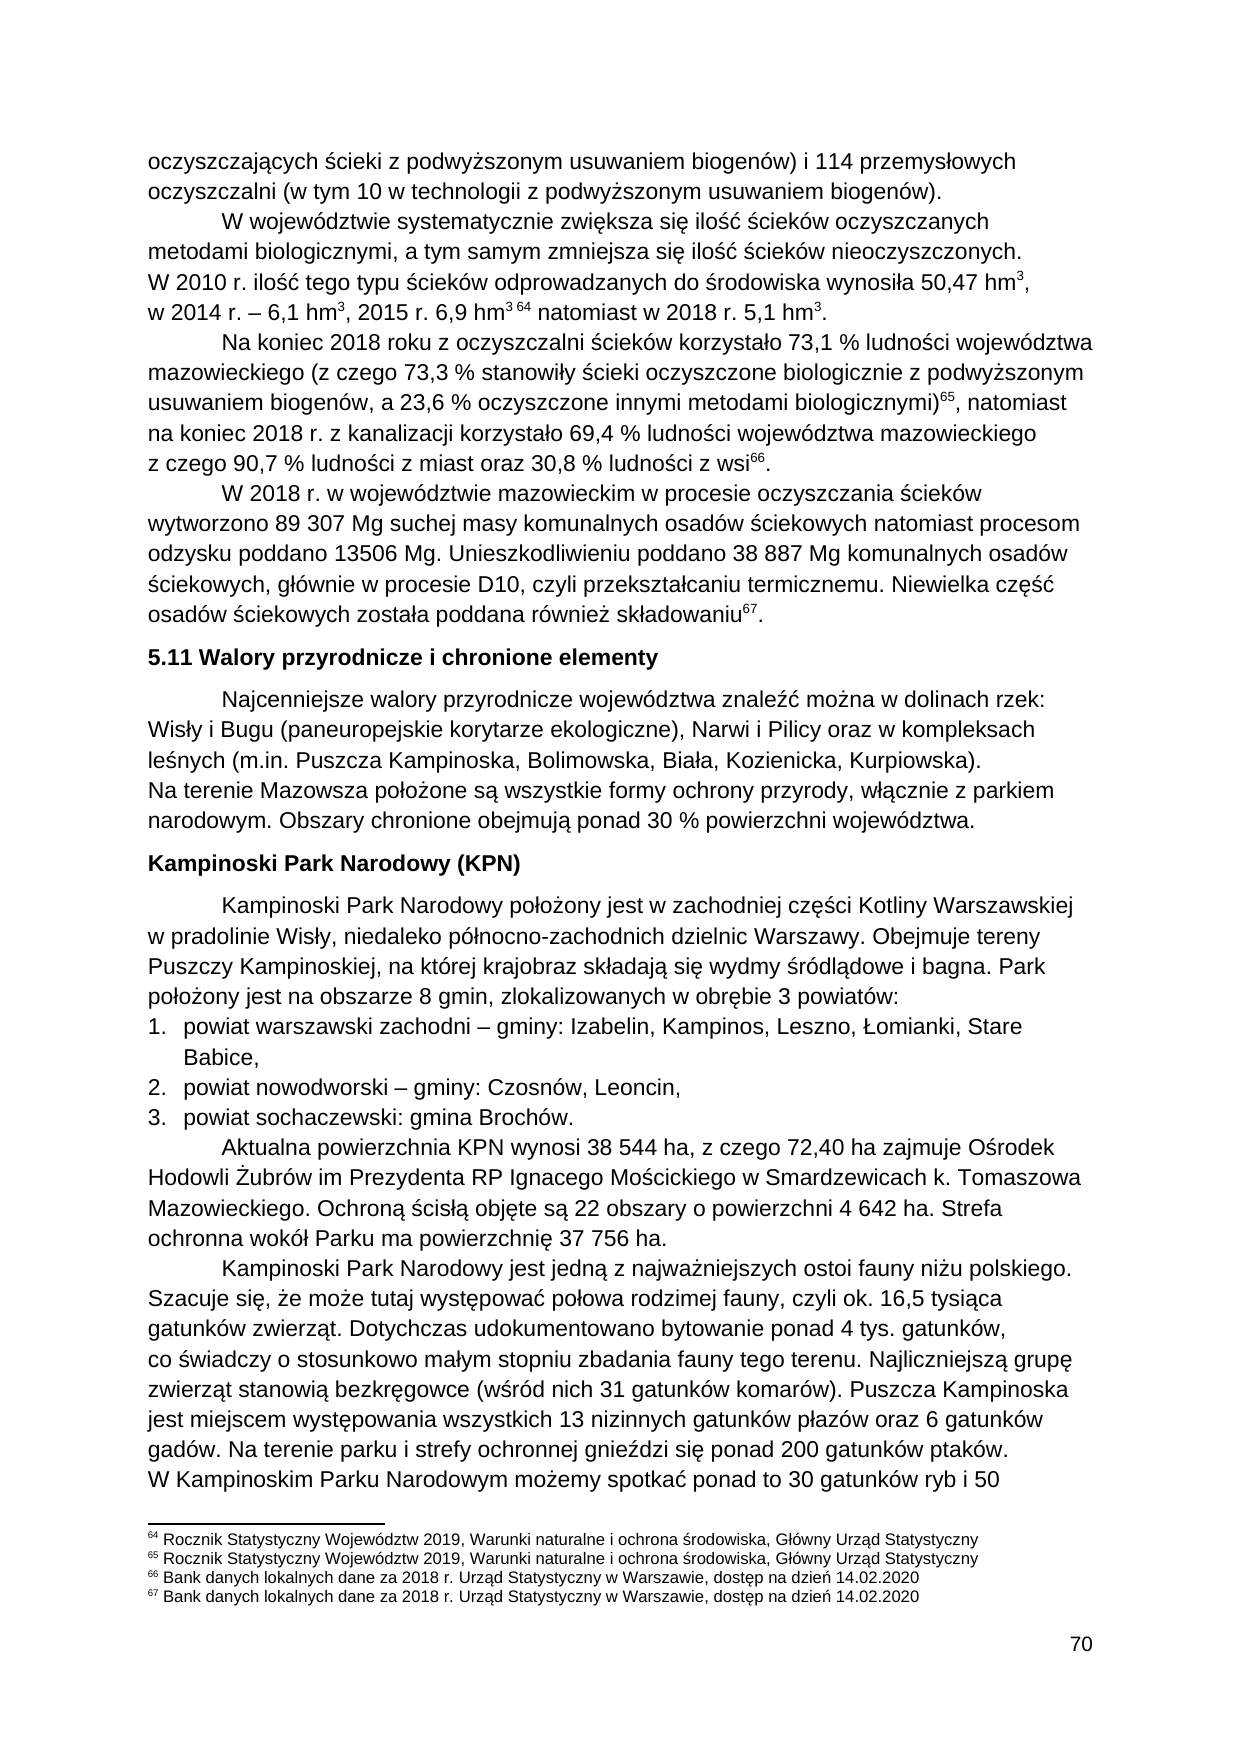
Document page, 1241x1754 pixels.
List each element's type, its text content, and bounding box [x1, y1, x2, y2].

subtitle 5.11 Walory przyrodnicze i chronione elementy [148, 643, 1093, 670]
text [148, 148, 1093, 204]
text Kampinoski Park Narodowy (KPN) [148, 850, 1093, 876]
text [148, 1255, 1093, 1493]
list powiat nowodworski – gminy: Czosnów, Leoncin, [148, 1074, 1093, 1100]
list powiat warszawski zachodni – gminy: Izabelin, Kampinos, Leszno, Łomianki, Stare Babice, [148, 1013, 1093, 1070]
text W województwie systematycznie zwiększa się ilość ścieków oczyszczanych metodami biologicznymi, a tym samym zmniejsza się ilość ścieków nieoczyszczonych. W 2010 r. ilość tego typu ścieków odprowadzanych do środowiska wynosiła 50,47 hm3, w 2014 r. – 6,1 hm3, 2015 r. 6,9 hm3 natomiast w 2018 r. 5,1 hm3. [148, 208, 1093, 325]
text Na koniec 2018 roku z oczyszczalni ścieków korzystało 73,1 % ludności województwa mazowieckiego (z czego 73,3 % stanowiły ścieki oczyszczone biologicznie z podwyższonym usuwaniem biogenów, a 23,6 % oczyszczone innymi metodami biologicznymi), natomiast na koniec 2018 r. z kanalizacji korzystało 69,4 % ludności województwa mazowieckiego z czego 90,7 % ludności z miast oraz 30,8 % ludności z wsi. [148, 329, 1093, 476]
text W 2018 r. w województwie mazowieckim w procesie oczyszczania ścieków wytworzono 89 307 Mg suchej masy komunalnych osadów ściekowych natomiast procesom odzysku poddano 13506 Mg. Unieszkodliwieniu poddano 38 887 Mg komunalnych osadów ściekowych, głównie w procesie D10, czyli przekształcaniu termicznemu. Niewielka część osadów ściekowych została poddana również składowaniu. [148, 480, 1093, 627]
list powiat sochaczewski: gmina Brochów. [148, 1104, 1093, 1130]
text Najcenniejsze walory przyrodnicze województwa znaleźć można w dolinach rzek: Wisły i Bugu (paneuropejskie korytarze ekologiczne), Narwi i Pilicy oraz w kompleksach leśnych (m.in. Puszcza Kampinoska, Bolimowska, Biała, Kozienicka, Kurpiowska). Na terenie Mazowsza położone są wszystkie formy ochrony przyrody, włącznie z parkiem narodowym. Obszary chronione obejmują ponad 30 % powierzchni województwa. [148, 686, 1093, 833]
text Kampinoski Park Narodowy położony jest w zachodniej części Kotliny Warszawskiej w pradolinie Wisły, niedaleko północno-zachodnich dzielnic Warszawy. Obejmuje tereny Puszczy Kampinoskiej, na której krajobraz składają się wydmy śródlądowe i bagna. Park położony jest na obszarze 8 gmin, zlokalizowanych w obrębie 3 powiatów: [148, 892, 1093, 1009]
text Aktualna powierzchnia KPN wynosi 38 544 ha, z czego 72,40 ha zajmuje Ośrodek Hodowli Żubrów im Prezydenta RP Ignacego Mościckiego w Smardzewicach k. Tomaszowa Mazowieckiego. Ochroną ścisłą objęte są 22 obszary o powierzchni 4 642 ha. Strefa ochronna wokół Parku ma powierzchnię 37 756 ha. [148, 1134, 1093, 1251]
